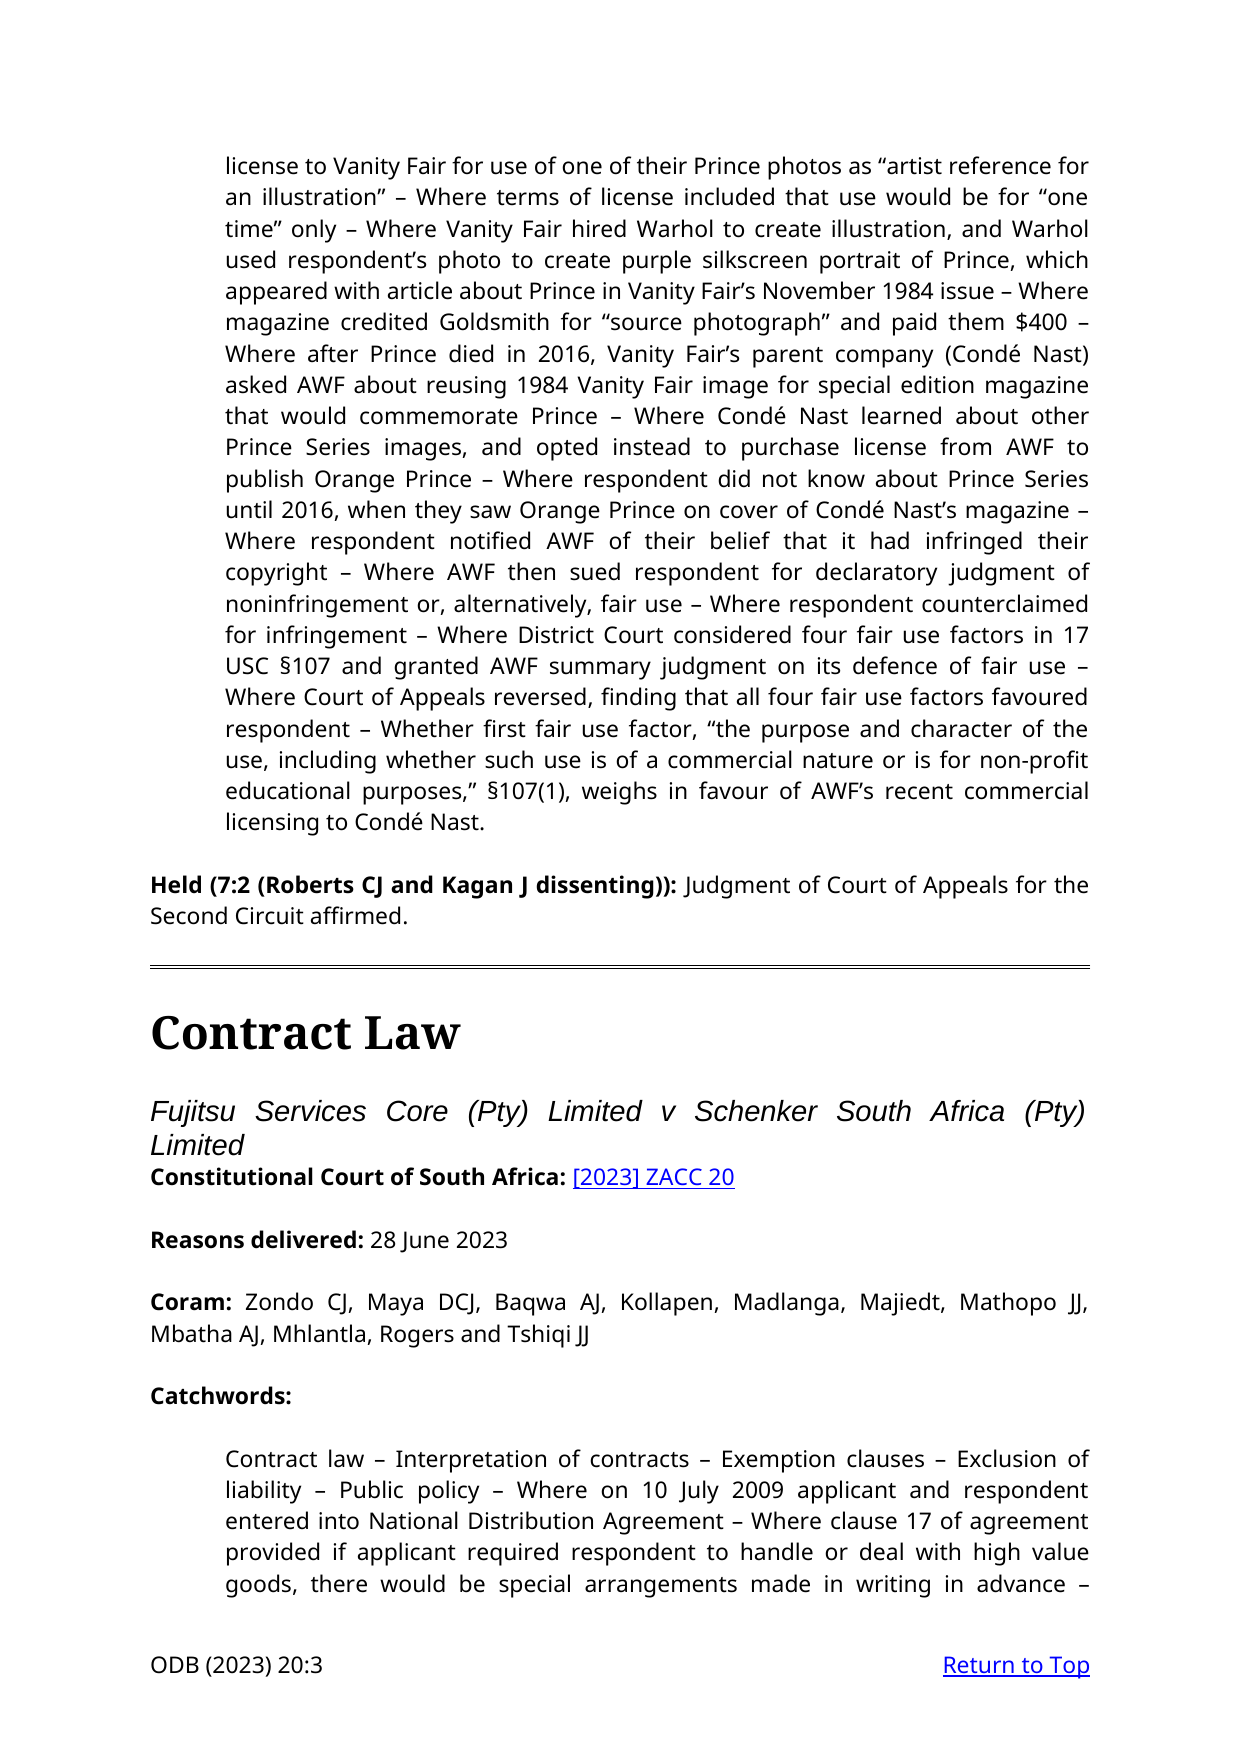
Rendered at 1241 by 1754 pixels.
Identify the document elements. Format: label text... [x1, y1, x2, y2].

subtitle Contract Law [150, 1001, 1090, 1063]
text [225, 1442, 1090, 1599]
text Coram: Zondo CJ, Maya DCJ, Baqwa AJ, Kollapen, Madlanga, Majiedt, Mathopo JJ, Mbatha AJ, Mhlantla, Rogers and Tshiqi JJ [150, 1286, 1090, 1349]
text Reasons delivered: 28 June 2023 [150, 1224, 1090, 1255]
text Fujitsu Services Core (Pty) Limited v Schenker South Africa (Pty) Limited [150, 1094, 1090, 1161]
text Held (7:2 (Roberts CJ and Kagan J dissenting)): Judgment of Court of Appeals for the Second Circuit affirmed. [150, 869, 1090, 931]
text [225, 150, 1090, 837]
text Catchwords: [150, 1380, 1090, 1411]
text Constitutional Court of South Africa: [2023] ZACC 20 [150, 1161, 1090, 1192]
